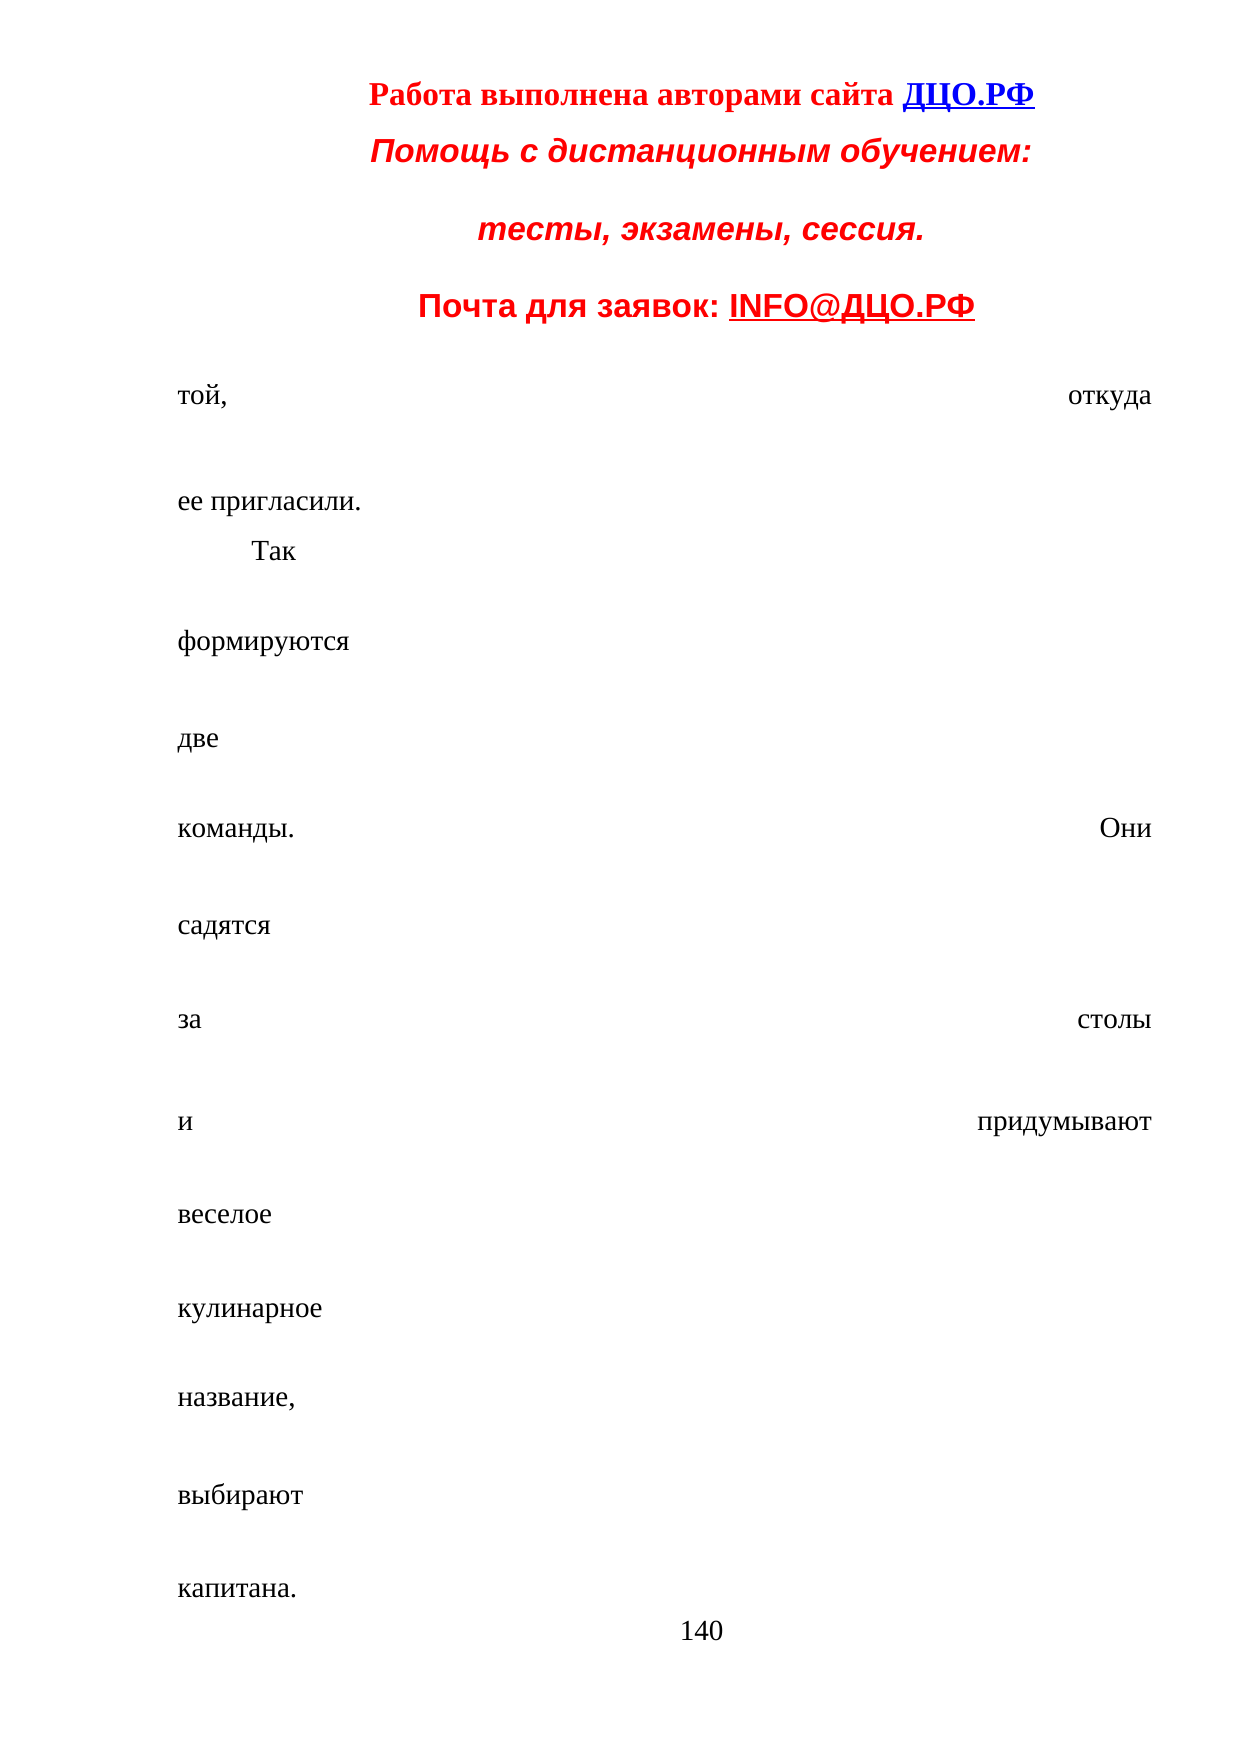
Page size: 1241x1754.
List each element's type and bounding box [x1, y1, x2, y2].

text [177, 377, 1152, 516]
text [177, 533, 1152, 1604]
